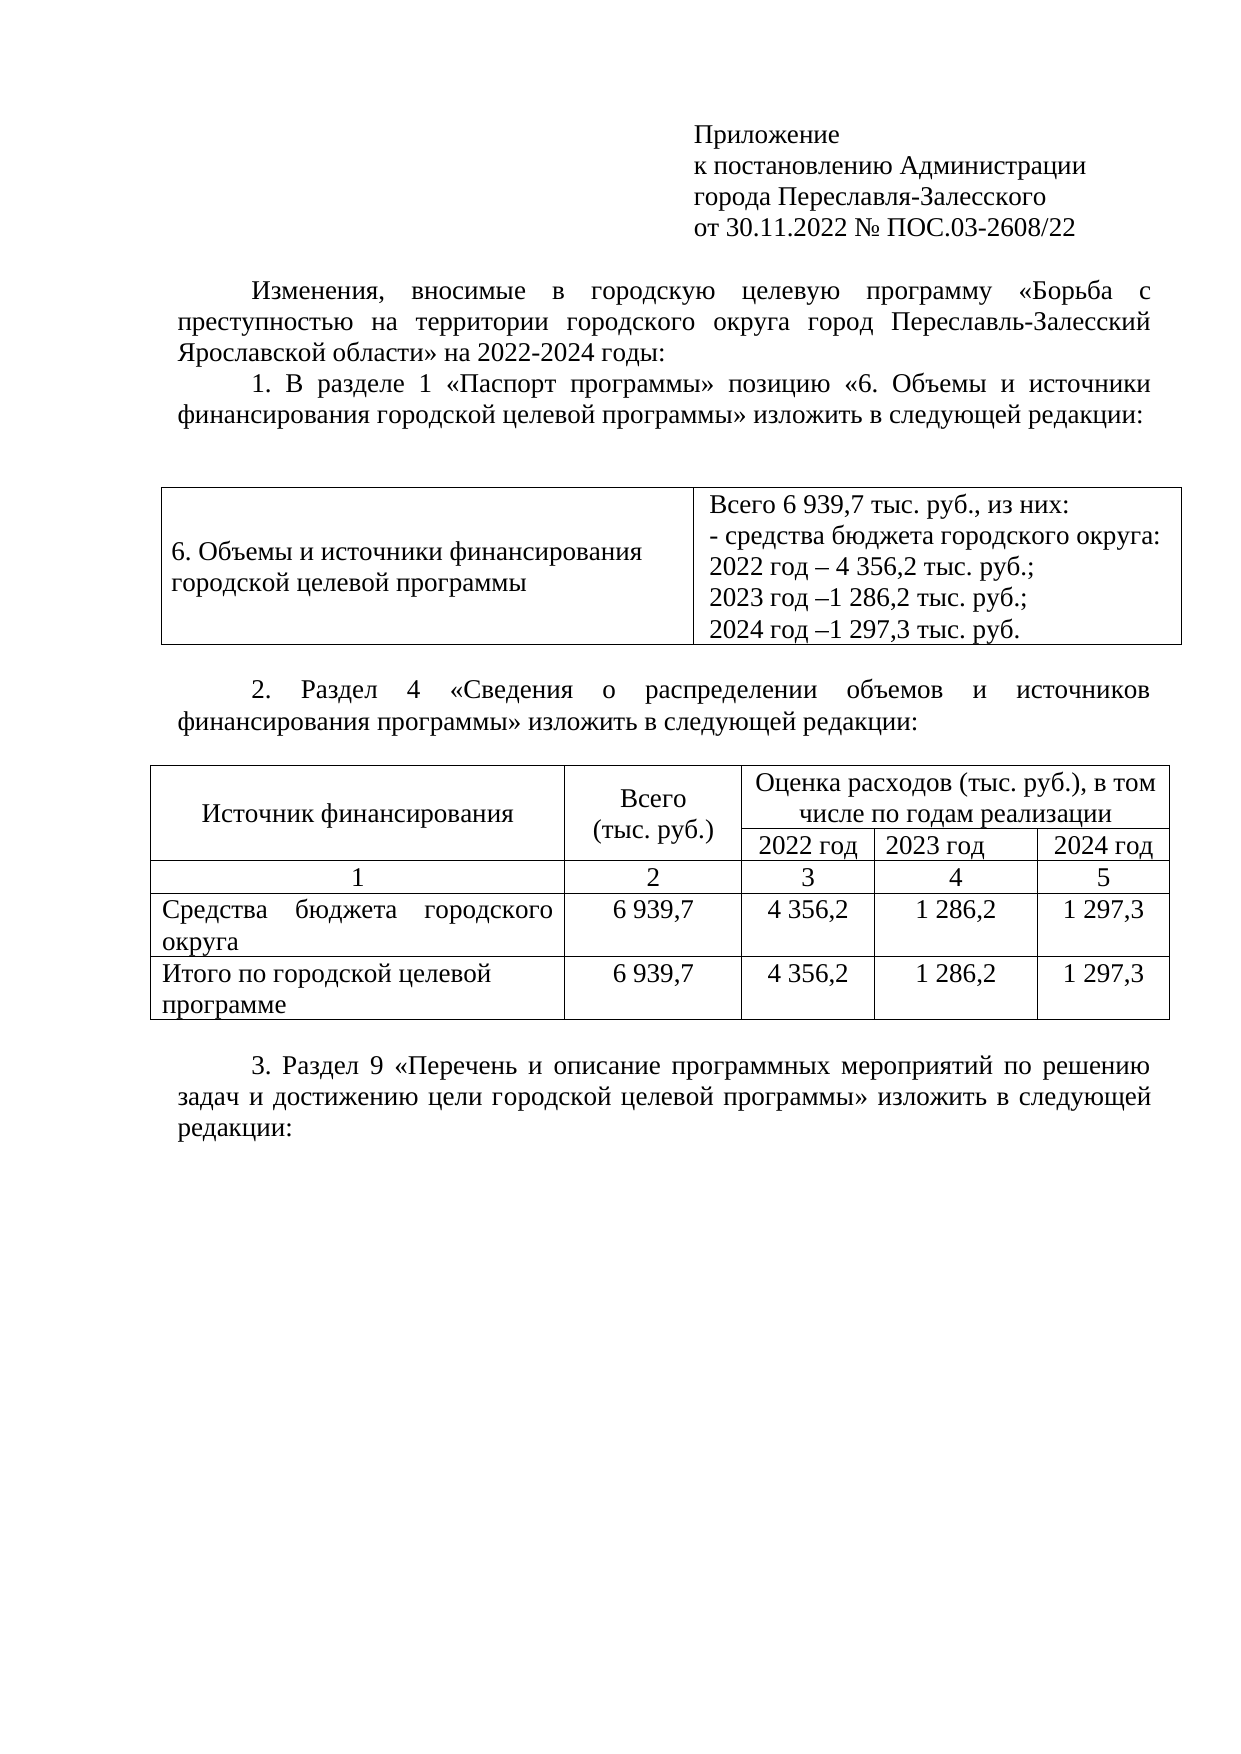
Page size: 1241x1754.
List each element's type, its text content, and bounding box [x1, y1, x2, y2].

table_cell 3 [742, 861, 874, 892]
table_cell 4 356,2 [742, 894, 874, 956]
text 2. Раздел 4 «Сведения о распределении объемов и источников финансирования программы» изложить в следующей редакции: [177, 674, 1152, 736]
table_cell 5 [1038, 861, 1169, 892]
table_cell 1 286,2 [875, 957, 1037, 1019]
table_header Всего 6 939,7 тыс. руб., из них: - средства бюджета городского округа: 2022 год – 4 356,2 тыс. руб.; 2023 год –1 286,2 тыс. руб.; 2024 год –1 297,3 тыс. руб. [694, 488, 1181, 644]
table_cell Итого по городской целевой программе [151, 957, 564, 1019]
table_cell 6 939,7 [565, 957, 741, 1019]
table_header 6. Объемы и источники финансирования городской целевой программы [162, 488, 693, 644]
table_header Оценка расходов (тыс. руб.), в том числе по годам реализации [742, 766, 1169, 828]
table_header Всего (тыс. руб.) [565, 766, 741, 860]
table_cell 1 286,2 [875, 894, 1037, 956]
table_cell 4 356,2 [742, 957, 874, 1019]
text 1. В разделе 1 «Паспорт программы» позицию «6. Объемы и источники финансирования городской целевой программы» изложить в следующей редакции: [177, 367, 1152, 429]
text к постановлению Администрации [693, 149, 1152, 180]
text 3. Раздел 9 «Перечень и описание программных мероприятий по решению задач и достижению цели городской целевой программы» изложить в следующей редакции: [177, 1049, 1152, 1142]
table_cell 2 [565, 861, 741, 892]
table_cell 1 297,3 [1038, 894, 1169, 956]
table_cell 2024 год [1038, 829, 1169, 860]
text Изменения, вносимые в городскую целевую программу «Борьба с преступностью на территории городского округа город Переславль-Залесский Ярославской области» на 2022-2024 годы: [177, 274, 1152, 367]
text Приложение [693, 118, 1152, 149]
table_header Источник финансирования [151, 766, 564, 860]
table_cell 6 939,7 [565, 894, 741, 956]
table_cell 1 [151, 861, 564, 892]
text города Переславля-Залесского [693, 180, 1152, 212]
table_cell 1 297,3 [1038, 957, 1169, 1019]
table_cell 2023 год [875, 829, 1037, 860]
table_cell 4 [875, 861, 1037, 892]
table_cell 2022 год [742, 829, 874, 860]
text от 30.11.2022 № ПОС.03-2608/22 [693, 212, 1152, 243]
table_cell Средства бюджета городского округа [151, 894, 564, 956]
